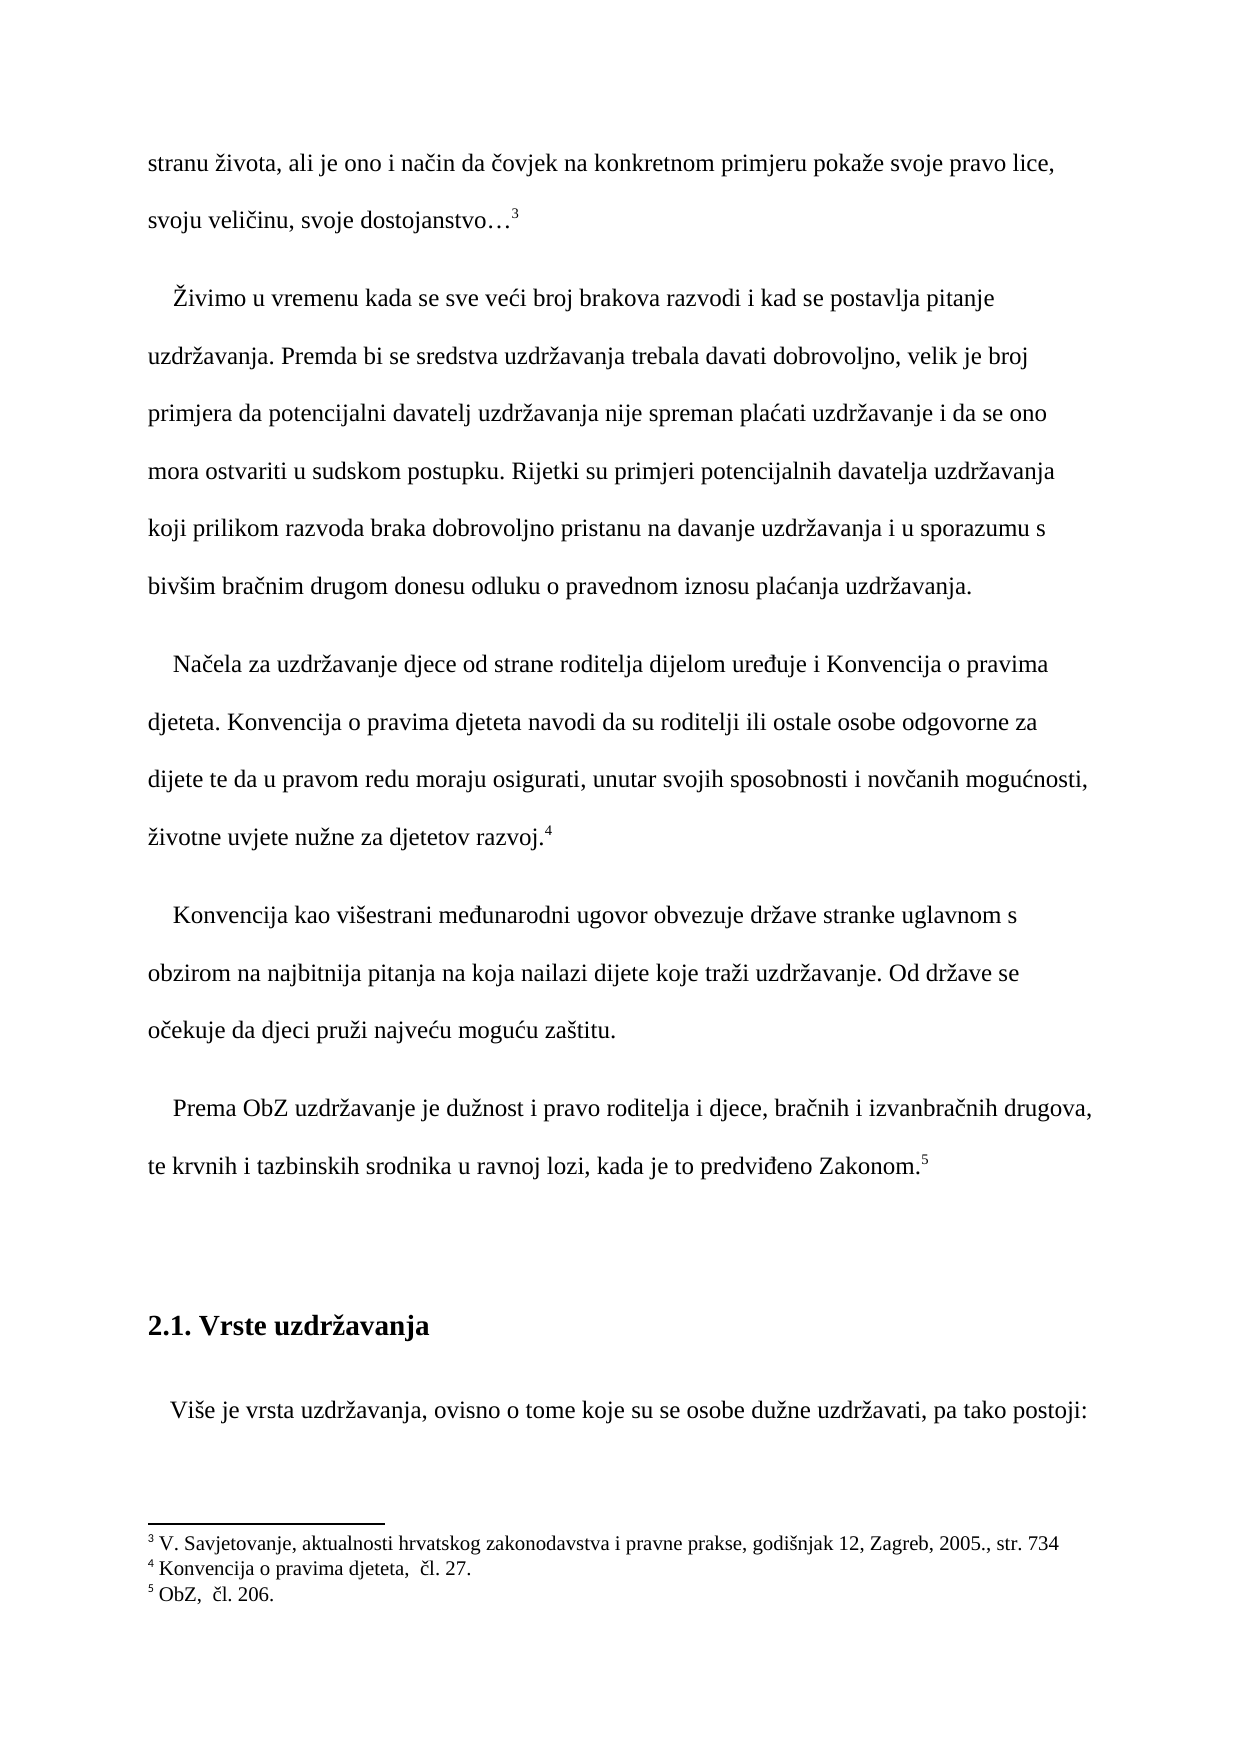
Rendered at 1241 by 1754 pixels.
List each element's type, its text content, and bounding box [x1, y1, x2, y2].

text Načela za uzdržavanje djece od strane roditelja dijelom uređuje i Konvencija o pravima djeteta. Konvencija o pravima djeteta navodi da su roditelji ili ostale osobe odgovorne za dijete te da u pravom redu moraju osigurati, unutar svojih sposobnosti i novčanih mogućnosti, životne uvjete nužne za djetetov razvoj. [148, 649, 1093, 851]
text Konvencija kao višestrani međunarodni ugovor obvezuje države stranke uglavnom s obzirom na najbitnija pitanja na koja nailazi dijete koje traži uzdržavanje. Od države se očekuje da djeci pruži najveću moguću zaštitu. [148, 900, 1093, 1044]
text Prema ObZ uzdržavanje je dužnost i pravo roditelja i djece, bračnih i izvanbračnih drugova, te krvnih i tazbinskih srodnika u ravnoj lozi, kada je to predviđeno Zakonom. [148, 1093, 1093, 1180]
text Živimo u vremenu kada se sve veći broj brakova razvodi i kad se postavlja pitanje uzdržavanja. Premda bi se sredstva uzdržavanja trebala davati dobrovoljno, velik je broj primjera da potencijalni davatelj uzdržavanja nije spreman plaćati uzdržavanje i da se ono mora ostvariti u sudskom postupku. Rijetki su primjeri potencijalnih davatelja uzdržavanja koji prilikom razvoda braka dobrovoljno pristanu na davanje uzdržavanja i u sporazumu s bivšim bračnim drugom donesu odluku o pravednom iznosu plaćanja uzdržavanja. [148, 283, 1093, 600]
text Više je vrsta uzdržavanja, ovisno o tome koje su se osobe dužne uzdržavati, pa tako postoji: [148, 1396, 1093, 1424]
text 2.1. Vrste uzdržavanja [148, 1308, 1093, 1341]
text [148, 148, 1093, 234]
